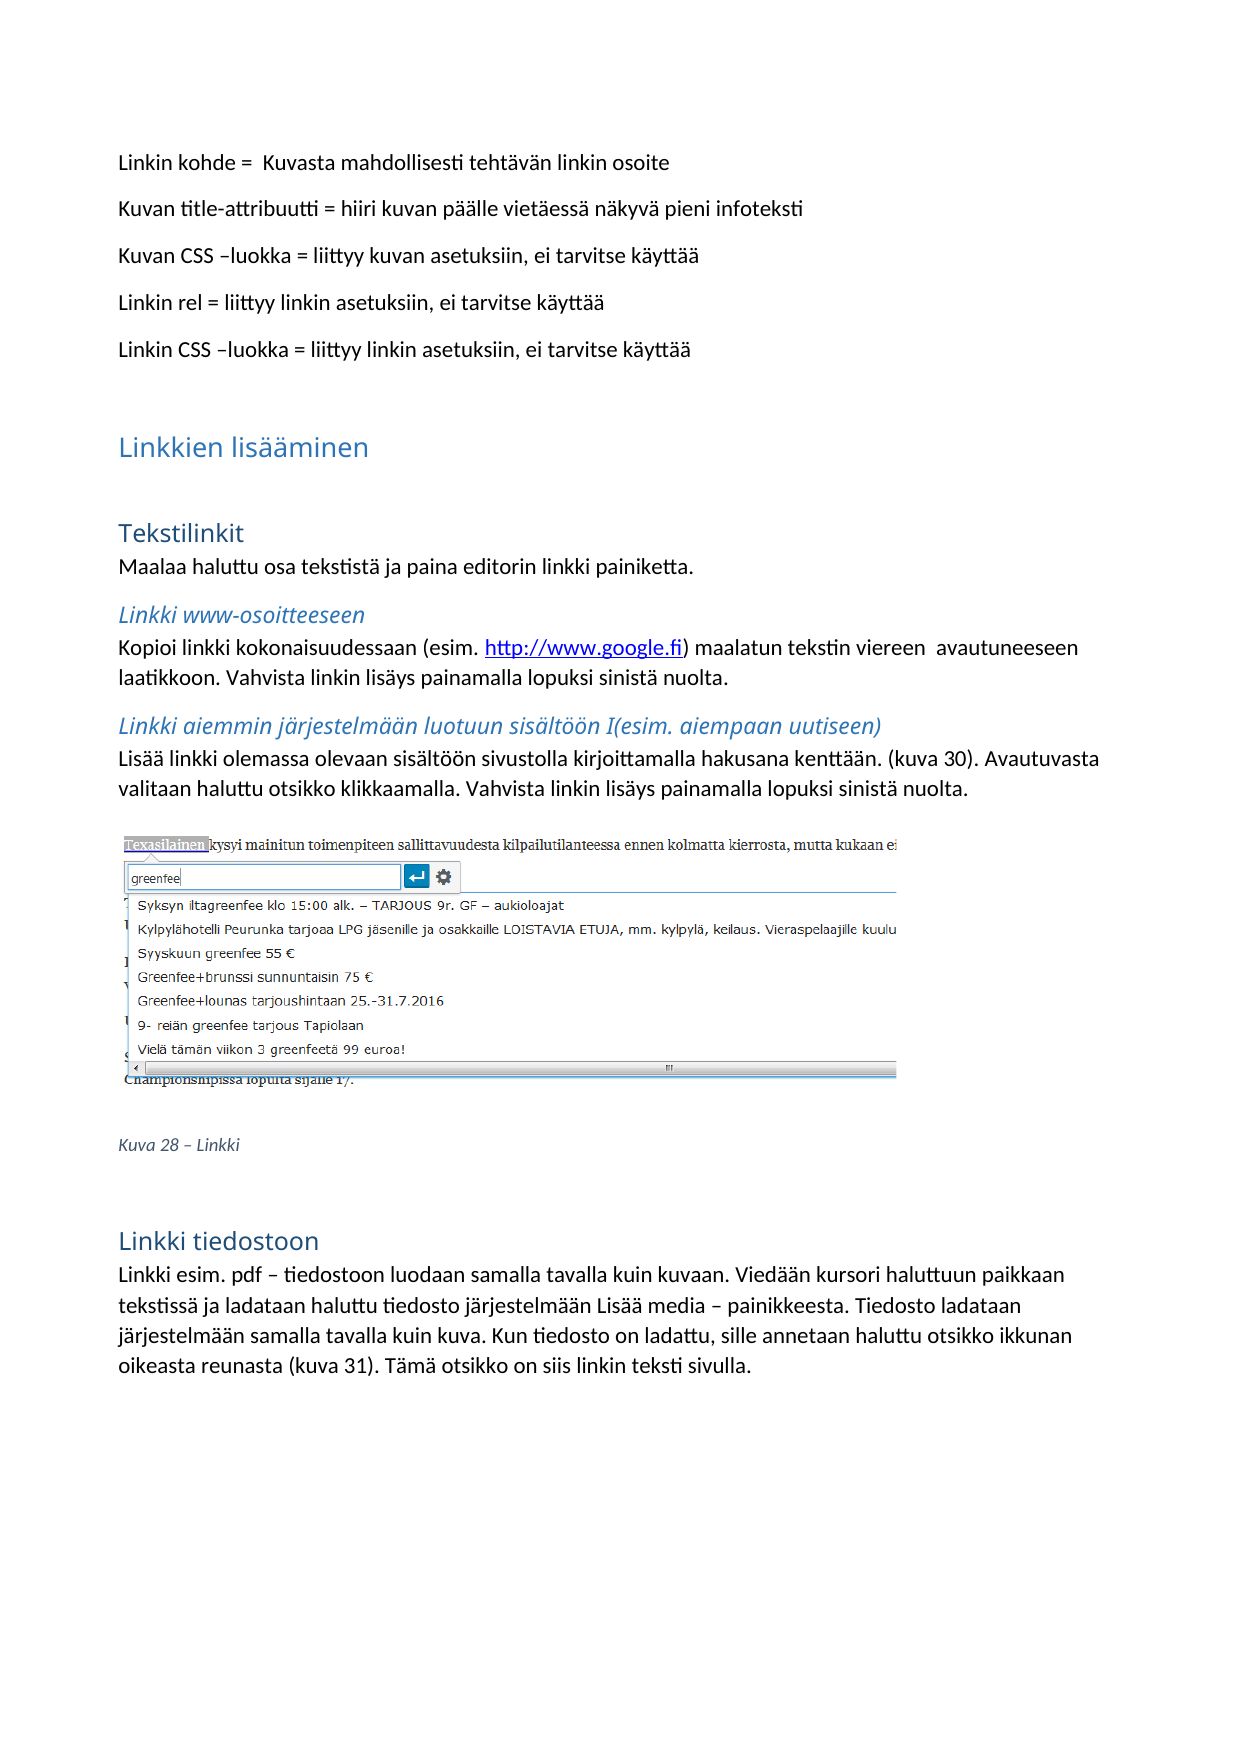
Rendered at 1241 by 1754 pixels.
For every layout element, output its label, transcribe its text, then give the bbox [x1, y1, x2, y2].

text Kopioi linkki kokonaisuudessaan (esim. http://www.google.fi) maalatun tekstin viereen avautuneeseen laatikkoon. Vahvista linkin lisäys painamalla lopuksi sinistä nuolta. [118, 633, 1122, 691]
text Kuvan title-attribuutti = hiiri kuvan päälle vietäessä näkyvä pieni infoteksti [118, 194, 1122, 222]
subtitle Linkki tiedostoon [118, 1224, 1122, 1258]
subtitle Tekstilinkit [118, 516, 1122, 549]
picture [118, 820, 897, 1115]
text Linkin kohde = Kuvasta mahdollisesti tehtävän linkin osoite [118, 148, 1122, 176]
text Linkki esim. pdf – tiedostoon luodaan samalla tavalla kuin kuvaan. Viedään kursori haluttuun paikkaan tekstissä ja ladataan haluttu tiedosto järjestelmään Lisää media – painikkeesta. Tiedosto ladataan järjestelmään samalla tavalla kuin kuva. Kun tiedosto on ladattu, sille annetaan haluttu otsikko ikkunan oikeasta reunasta (kuva 31). Tämä otsikko on siis linkin teksti sivulla. [118, 1261, 1122, 1379]
subtitle Linkki www-osoitteeseen [118, 599, 1122, 630]
subtitle Linkki aiemmin järjestelmään luotuun sisältöön I(esim. aiempaan uutiseen) [118, 710, 1122, 741]
text Linkin CSS –luokka = liittyy linkin asetuksiin, ei tarvitse käyttää [118, 335, 1122, 363]
text Kuvan CSS –luokka = liittyy kuvan asetuksiin, ei tarvitse käyttää [118, 241, 1122, 269]
text Maalaa haluttu osa tekstistä ja paina editorin linkki painiketta. [118, 552, 1122, 580]
text Lisää linkki olemassa olevaan sisältöön sivustolla kirjoittamalla hakusana kenttään. (kuva 30). Avautuvasta valitaan haluttu otsikko klikkaamalla. Vahvista linkin lisäys painamalla lopuksi sinistä nuolta. [118, 744, 1122, 802]
text Linkin rel = liittyy linkin asetuksiin, ei tarvitse käyttää [118, 288, 1122, 316]
subtitle Linkkien lisääminen [118, 429, 1122, 466]
